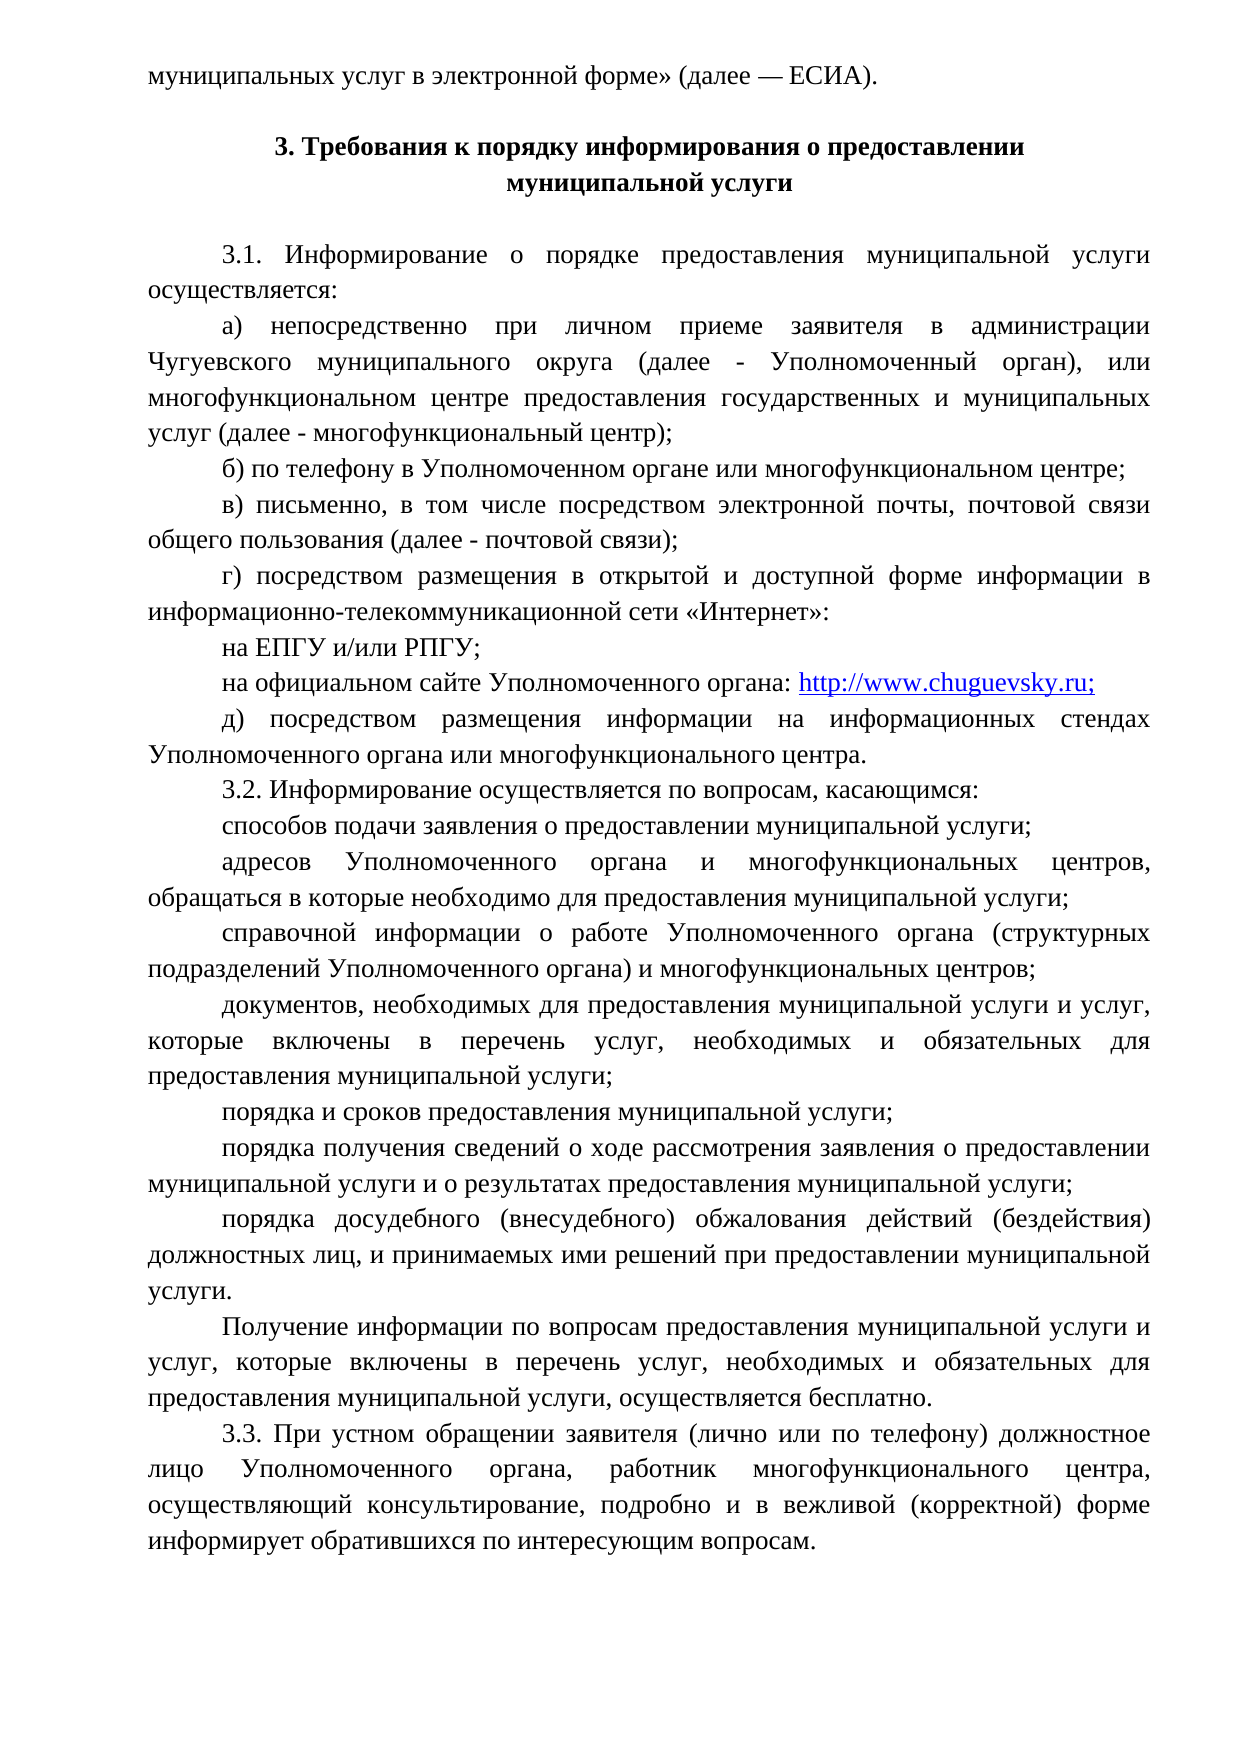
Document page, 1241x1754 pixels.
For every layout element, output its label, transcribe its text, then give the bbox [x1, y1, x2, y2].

text способов подачи заявления о предоставлении муниципальной услуги; [148, 809, 1152, 841]
text б) по телефону в Уполномоченном органе или многофункциональном центре; [148, 452, 1152, 483]
text адресов Уполномоченного органа и многофункциональных центров, обращаться в которые необходимо для предоставления муниципальной услуги; [148, 845, 1152, 912]
text справочной информации о работе Уполномоченного органа (структурных подразделений Уполномоченного органа) и многофункциональных центров; [148, 917, 1152, 983]
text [148, 59, 1152, 90]
text на ЕПГУ и/или РПГУ; [148, 631, 1152, 662]
text порядка досудебного (внесудебного) обжалования действий (бездействия) должностных лиц, и принимаемых ими решений при предоставлении муниципальной услуги. [148, 1202, 1152, 1305]
text в) письменно, в том числе посредством электронной почты, почтовой связи общего пользования (далее - почтовой связи); [148, 488, 1152, 555]
text а) непосредственно при личном приеме заявителя в администрации Чугуевского муниципального округа (далее - Уполномоченный орган), или многофункциональном центре предоставления государственных и муниципальных услуг (далее - многофункциональный центр); [148, 309, 1152, 447]
text д) посредством размещения информации на информационных стендах Уполномоченного органа или многофункционального центра. [148, 702, 1152, 769]
text 3.1. Информирование о порядке предоставления муниципальной услуги осуществляется: [148, 238, 1152, 304]
text Получение информации по вопросам предоставления муниципальной услуги и услуг, которые включены в перечень услуг, необходимых и обязательных для предоставления муниципальной услуги, осуществляется бесплатно. [148, 1309, 1152, 1412]
text 3. Требования к порядку информирования о предоставлении [148, 131, 1152, 162]
text 3.2. Информирование осуществляется по вопросам, касающимся: [148, 774, 1152, 805]
text порядка и сроков предоставления муниципальной услуги; [148, 1095, 1152, 1126]
text на официальном сайте Уполномоченного органа: http://www.chuguevsky.ru; [148, 666, 1152, 698]
text муниципальной услуги [148, 166, 1152, 197]
text порядка получения сведений о ходе рассмотрения заявления о предоставлении муниципальной услуги и о результатах предоставления муниципальной услуги; [148, 1131, 1152, 1198]
text документов, необходимых для предоставления муниципальной услуги и услуг, которые включены в перечень услуг, необходимых и обязательных для предоставления муниципальной услуги; [148, 988, 1152, 1091]
text 3.3. При устном обращении заявителя (лично или по телефону) должностное лицо Уполномоченного органа, работник многофункционального центра, осуществляющий консультирование, подробно и в вежливой (корректной) форме информирует обратившихся по интересующим вопросам. [148, 1417, 1152, 1555]
text г) посредством размещения в открытой и доступной форме информации в информационно-телекоммуникационной сети «Интернет»: [148, 559, 1152, 626]
